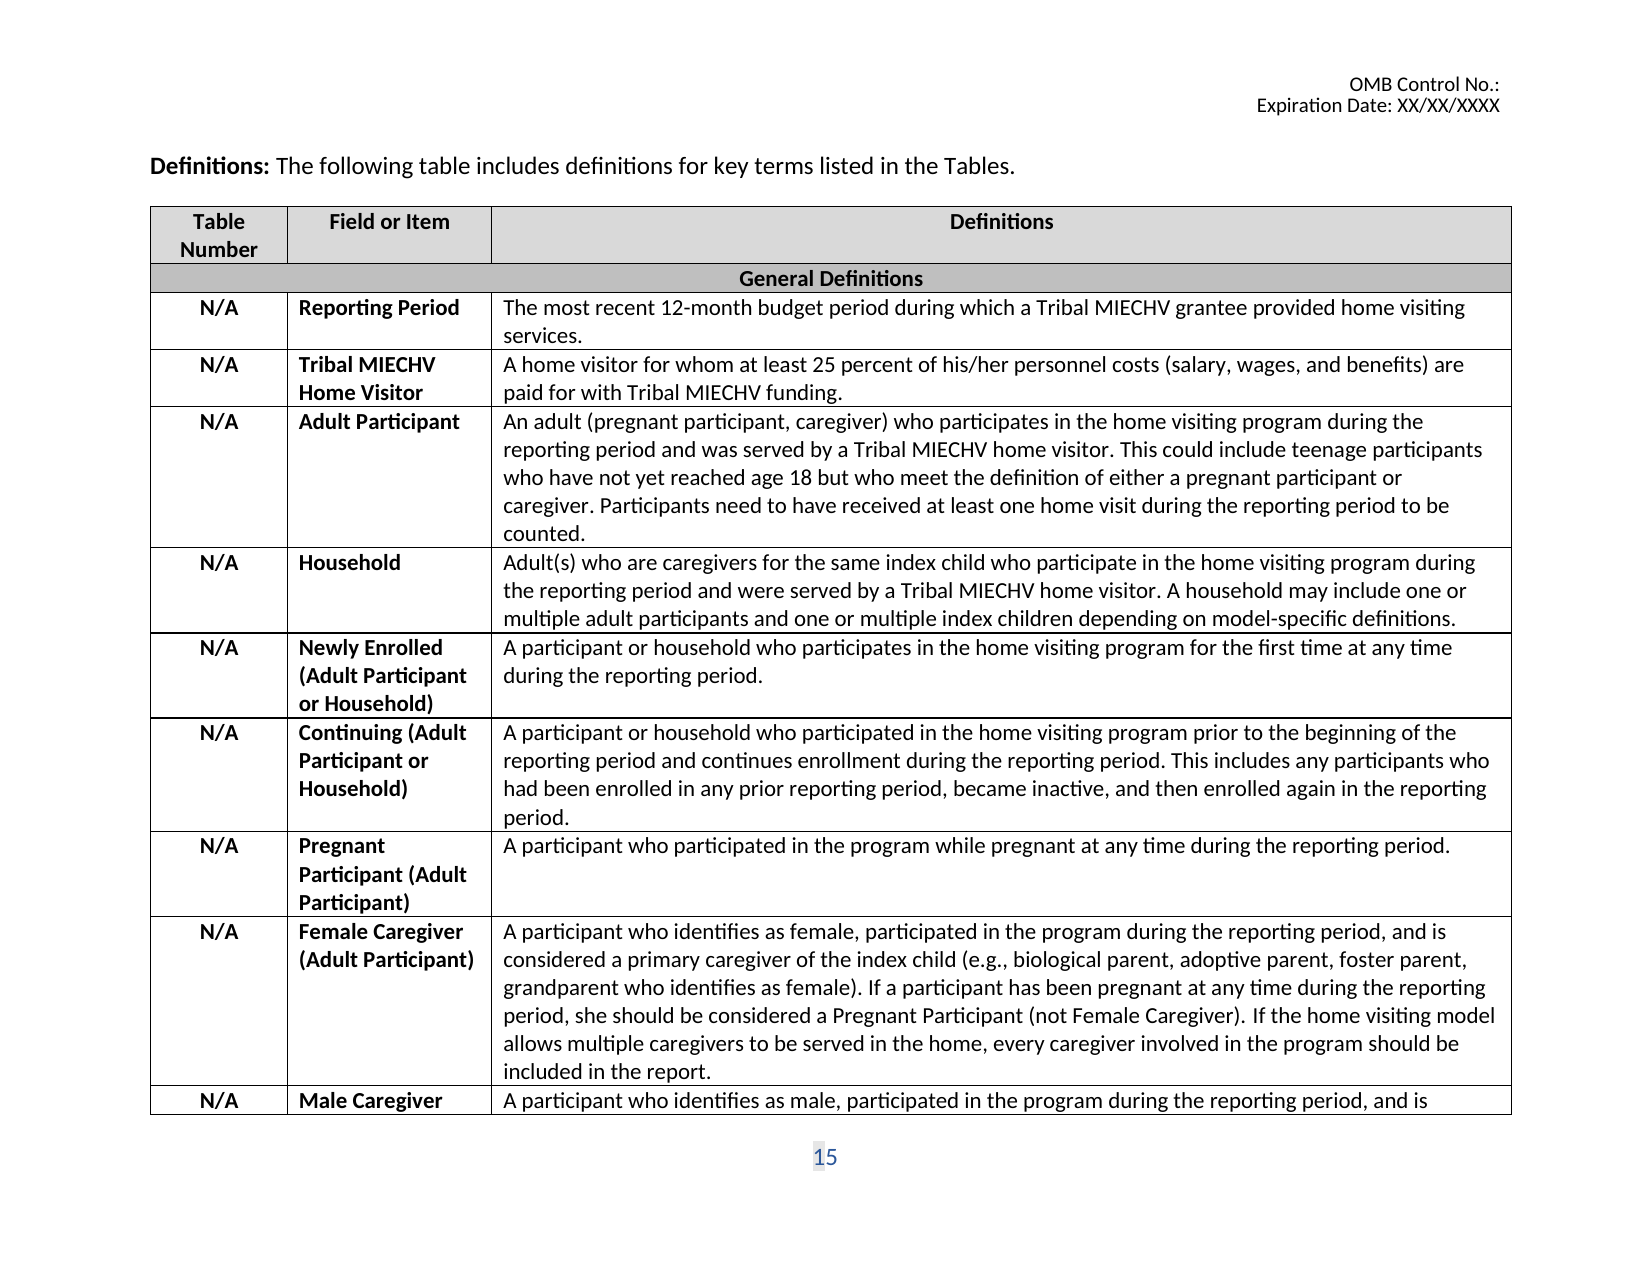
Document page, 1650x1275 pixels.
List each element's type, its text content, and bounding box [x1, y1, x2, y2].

table_cell A participant or household who participates in the home visiting program for the first time at any time during the reporting period. [492, 634, 1511, 717]
table_cell N/A [151, 548, 287, 632]
table_cell Newly Enrolled (Adult Participant or Household) [288, 634, 491, 717]
table_cell N/A [151, 917, 287, 1085]
table_cell A home visitor for whom at least 25 percent of his/her personnel costs (salary, wages, and benefits) are paid for with Tribal MIECHV funding. [492, 350, 1511, 406]
table_cell Pregnant Participant (Adult Participant) [288, 832, 491, 916]
table_cell Continuing (Adult Participant or Household) [288, 719, 491, 831]
table_cell Female Caregiver (Adult Participant) [288, 917, 491, 1085]
table_cell Household [288, 548, 491, 632]
table_cell N/A [151, 1086, 287, 1114]
table_cell A participant who participated in the program while pregnant at any time during the reporting period. [492, 832, 1511, 916]
table_cell N/A [151, 293, 287, 349]
table_cell A participant or household who participated in the home visiting program prior to the beginning of the reporting period and continues enrollment during the reporting period. This includes any participants who had been enrolled in any prior reporting period, became inactive, and then enrolled again in the reporting period. [492, 719, 1511, 831]
table_cell Adult Participant [288, 407, 491, 547]
table_cell An adult (pregnant participant, caregiver) who participates in the home visiting program during the reporting period and was served by a Tribal MIECHV home visitor. This could include teenage participants who have not yet reached age 18 but who meet the definition of either a pregnant participant or caregiver. Participants need to have received at least one home visit during the reporting period to be counted. [492, 407, 1511, 547]
table_cell N/A [151, 350, 287, 406]
table_cell N/A [151, 407, 287, 547]
table_cell The most recent 12-month budget period during which a Tribal MIECHV grantee provided home visiting services. [492, 293, 1511, 349]
table_header Table Number [151, 207, 287, 263]
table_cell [288, 1086, 491, 1114]
table_cell General Definitions [151, 264, 1511, 292]
text Definitions: The following table includes definitions for key terms listed in the Tables. [150, 150, 1500, 181]
table_header Field or Item [288, 207, 491, 263]
table_cell N/A [151, 832, 287, 916]
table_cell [492, 1086, 1511, 1114]
table_cell Tribal MIECHV Home Visitor [288, 350, 491, 406]
table_cell N/A [151, 719, 287, 831]
table_cell Adult(s) who are caregivers for the same index child who participate in the home visiting program during the reporting period and were served by a Tribal MIECHV home visitor. A household may include one or multiple adult participants and one or multiple index children depending on model-specific definitions. [492, 548, 1511, 632]
table_cell A participant who identifies as female, participated in the program during the reporting period, and is considered a primary caregiver of the index child (e.g., biological parent, adoptive parent, foster parent, grandparent who identifies as female). If a participant has been pregnant at any time during the reporting period, she should be considered a Pregnant Participant (not Female Caregiver). If the home visiting model allows multiple caregivers to be served in the home, every caregiver involved in the program should be included in the report. [492, 917, 1511, 1085]
table_header Definitions [492, 207, 1511, 263]
table_cell Reporting Period [288, 293, 491, 349]
table_cell N/A [151, 634, 287, 717]
